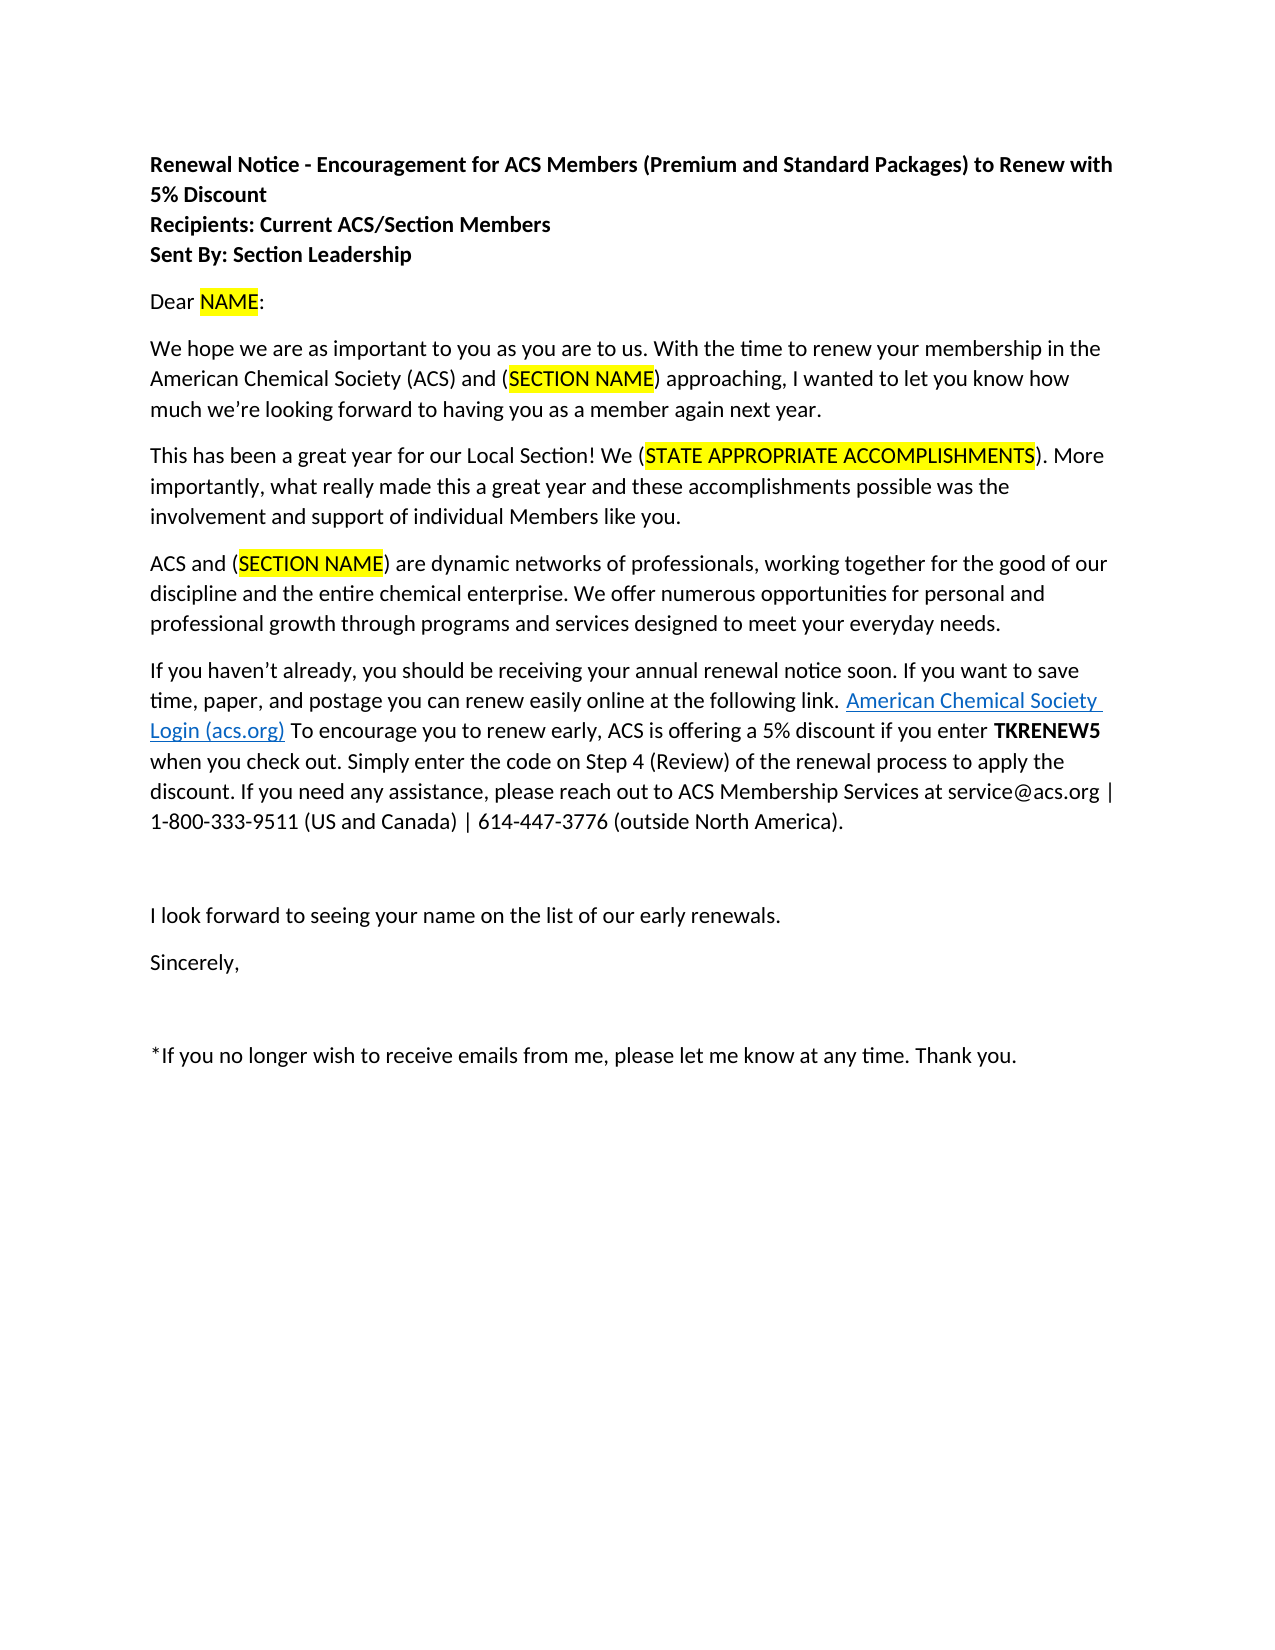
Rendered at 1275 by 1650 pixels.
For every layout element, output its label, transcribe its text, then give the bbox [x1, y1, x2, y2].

text I look forward to seeing your name on the list of our early renewals. [150, 901, 1125, 929]
text Renewal Notice - Encouragement for ACS Members (Premium and Standard Packages) to Renew with 5% Discount Recipients: Current ACS/Section Members Sent By: Section Leadership [150, 150, 1125, 269]
text If you haven’t already, you should be receiving your annual renewal notice soon. If you want to save time, paper, and postage you can renew easily online at the following link. American Chemical Society Login (acs.org) To encourage you to renew early, ACS is offering a 5% discount if you enter TKRENEW5 when you check out. Simply enter the code on Step 4 (Review) of the renewal process to apply the discount. If you need any assistance, please reach out to ACS Membership Services at service@acs.org | 1-800-333-9511 (US and Canada) | 614-447-3776 (outside North America). [150, 656, 1125, 835]
text We hope we are as important to you as you are to us. With the time to renew your membership in the American Chemical Society (ACS) and (SECTION NAME) approaching, I wanted to let you know how much we’re looking forward to having you as a member again next year. [150, 334, 1125, 423]
text *If you no longer wish to receive emails from me, please let me know at any time. Thank you. [150, 1042, 1125, 1070]
text ACS and (SECTION NAME) are dynamic networks of professionals, working together for the good of our discipline and the entire chemical enterprise. We offer numerous opportunities for personal and professional growth through programs and services designed to meet your everyday needs. [150, 549, 1125, 637]
text This has been a great year for our Local Section! We (STATE APPROPRIATE ACCOMPLISHMENTS). More importantly, what really made this a great year and these accomplishments possible was the involvement and support of individual Members like you. [150, 442, 1125, 530]
text Dear NAME: [150, 287, 1125, 316]
text Sincerely, [150, 948, 1125, 976]
